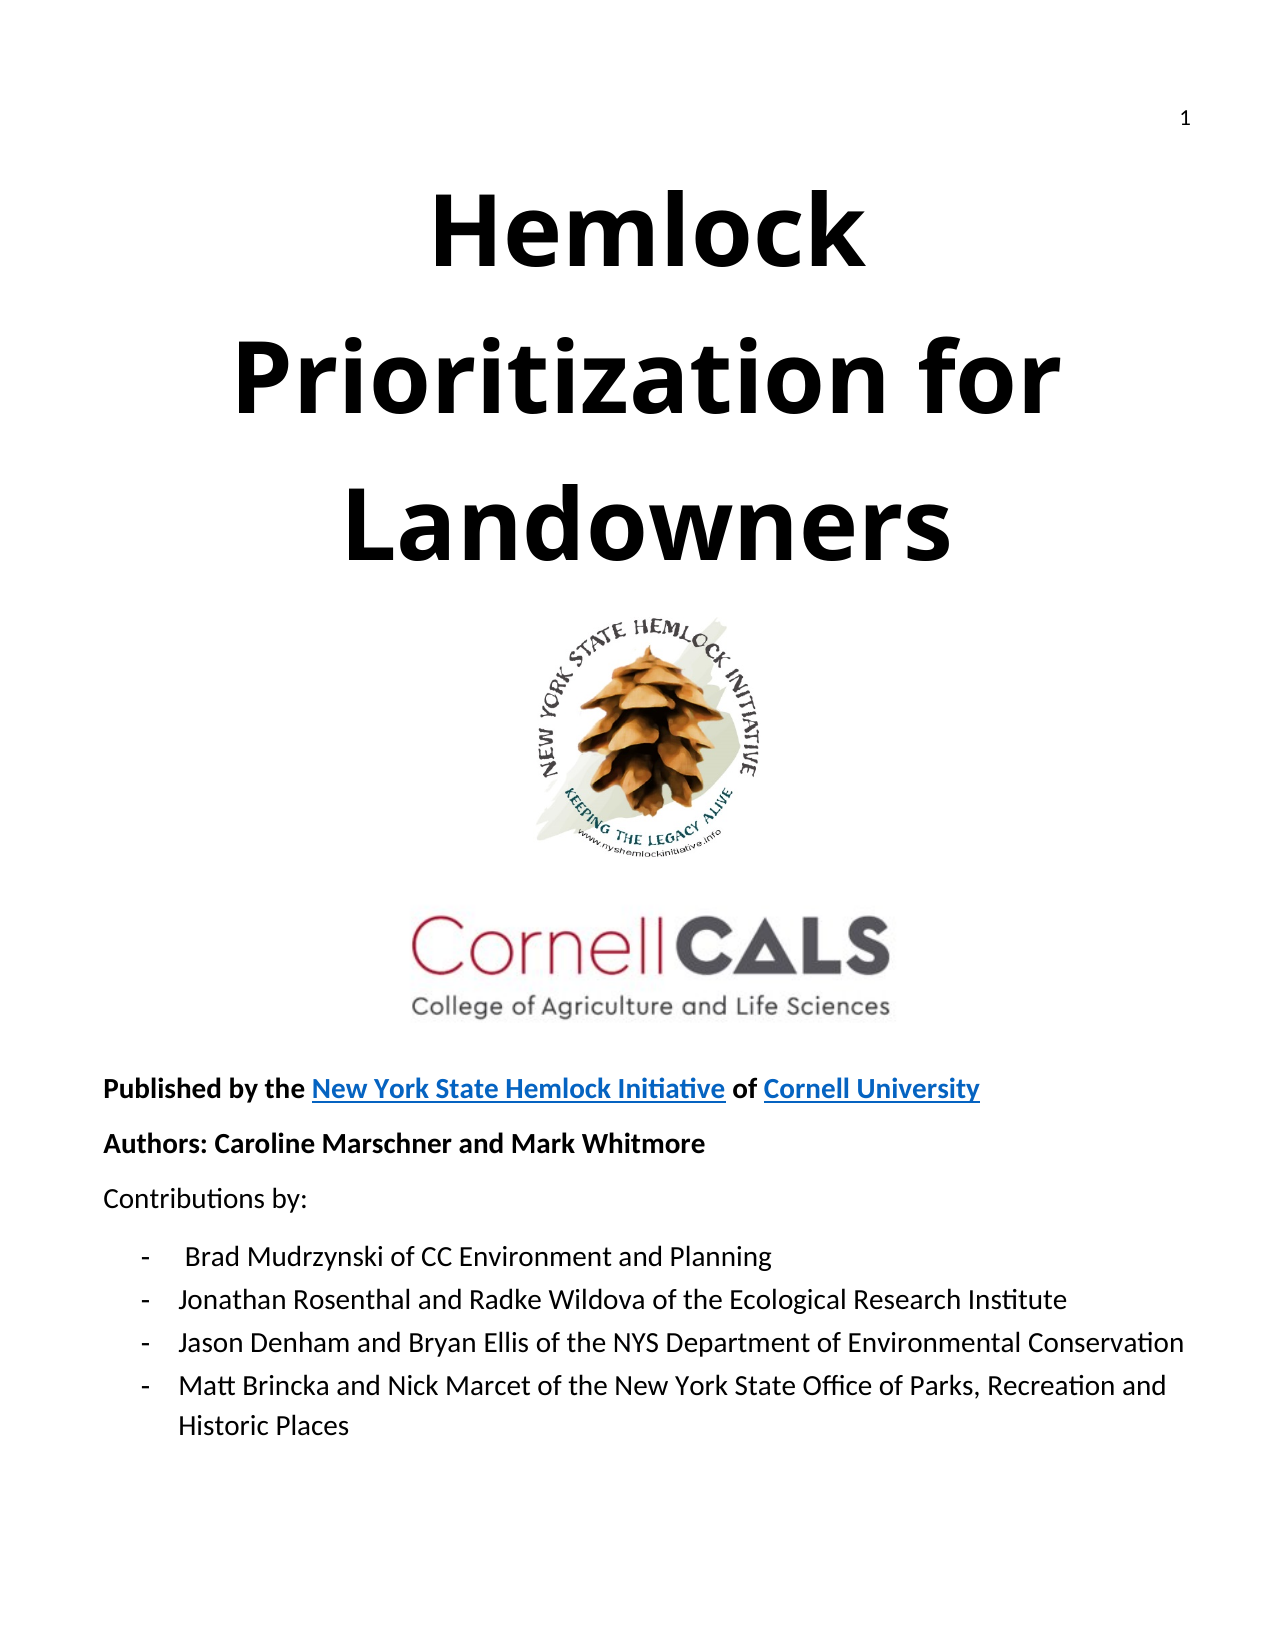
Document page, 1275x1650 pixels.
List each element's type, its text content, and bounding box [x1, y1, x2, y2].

text Hemlock Prioritization for Landowners [103, 159, 1191, 589]
list Brad Mudrzynski of CC Environment and Planning [141, 1236, 1191, 1275]
picture [369, 885, 925, 1052]
list Jason Denham and Bryan Ellis of the NYS Department of Environmental Conservation [141, 1321, 1191, 1361]
list Matt Brincka and Nick Marcet of the New York State Office of Parks, Recreation and Historic Places [141, 1364, 1191, 1442]
text Published by the New York State Hemlock Initiative of Cornell University [103, 1070, 1191, 1106]
picture [522, 617, 772, 867]
text Contributions by: [103, 1181, 1191, 1216]
list Jonathan Rosenthal and Radke Wildova of the Ecological Research Institute [141, 1278, 1191, 1318]
text Authors: Caroline Marschner and Mark Whitmore [103, 1125, 1191, 1161]
